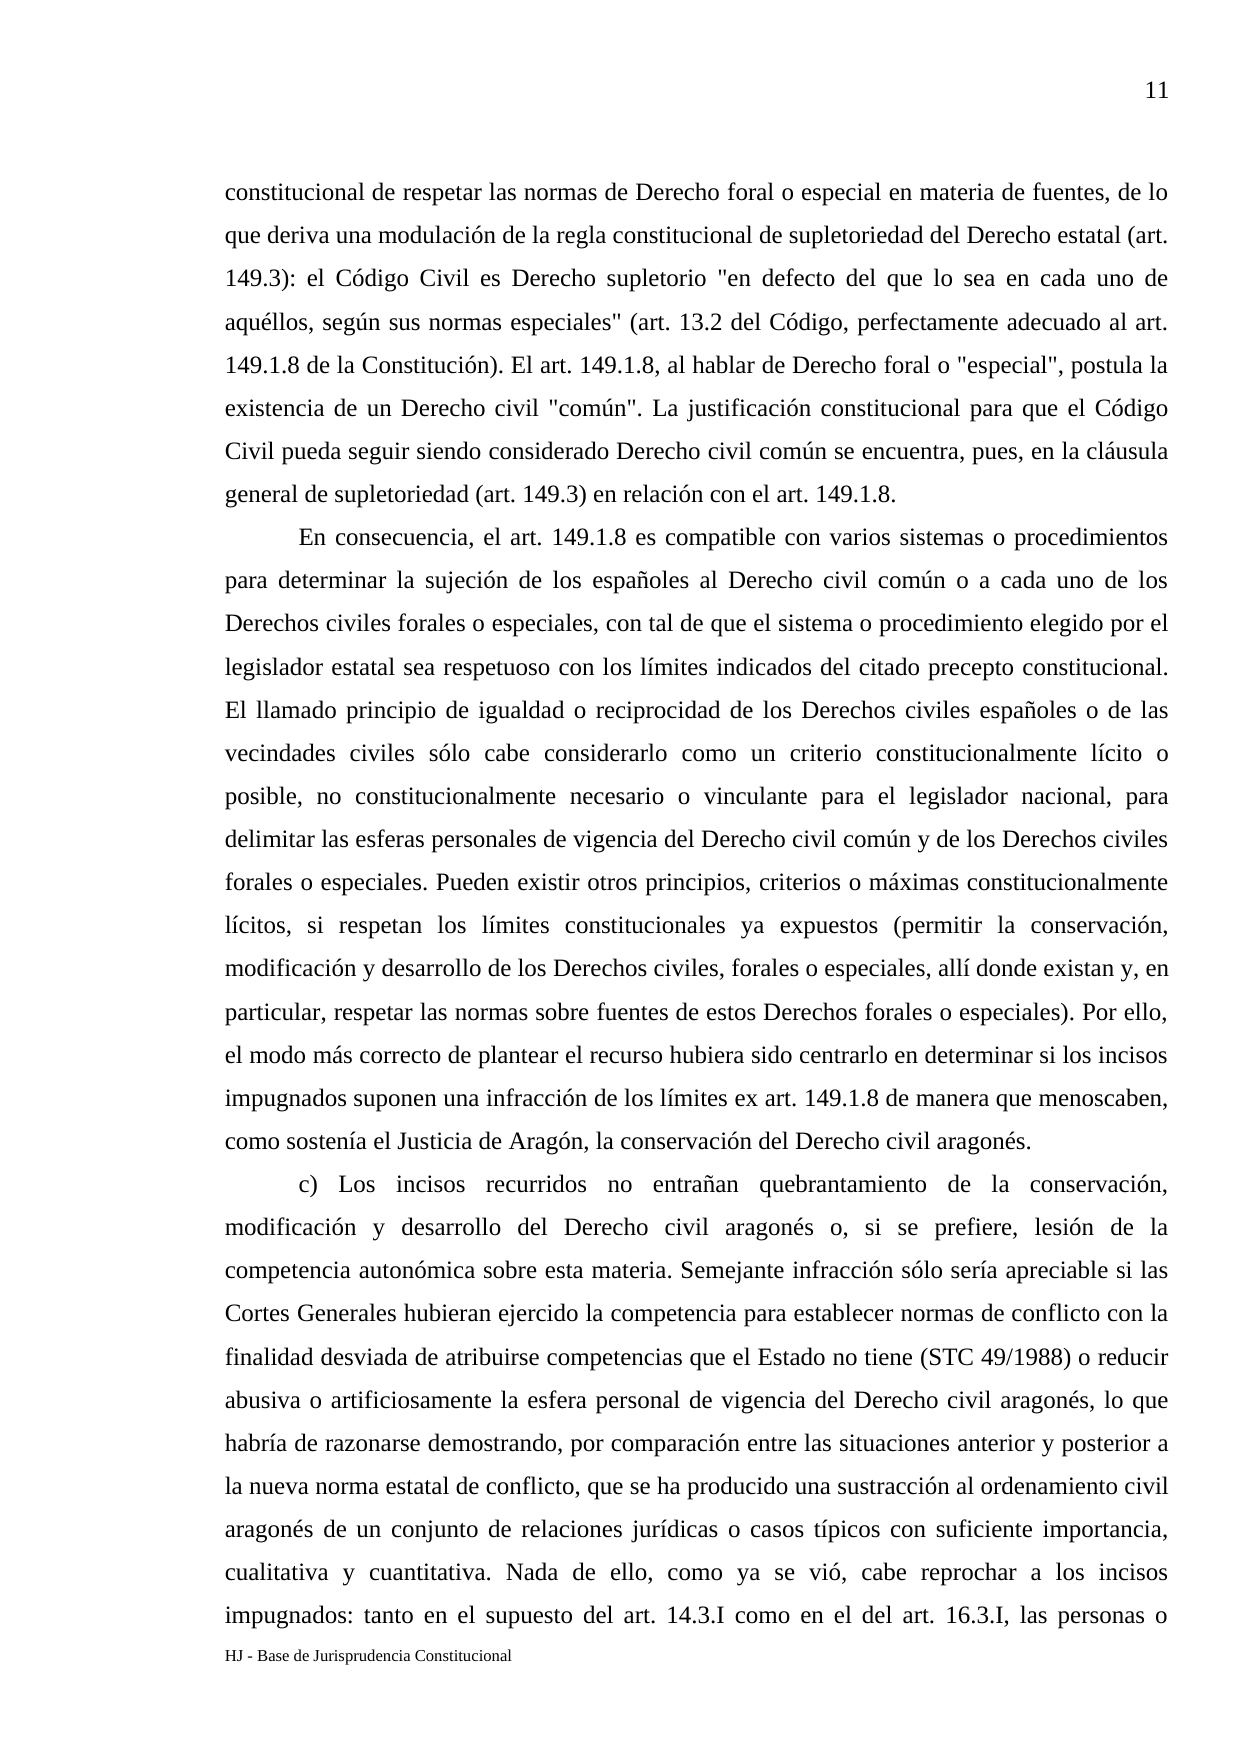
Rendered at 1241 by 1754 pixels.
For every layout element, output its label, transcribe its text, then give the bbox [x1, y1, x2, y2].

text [224, 177, 1169, 508]
text En consecuencia, el art. 149.1.8 es compatible con varios sistemas o procedimientos para determinar la sujeción de los españoles al Derecho civil común o a cada uno de los Derechos civiles forales o especiales, con tal de que el sistema o procedimiento elegido por el legislador estatal sea respetuoso con los límites indicados del citado precepto constitucional. El llamado principio de igualdad o reciprocidad de los Derechos civiles españoles o de las vecindades civiles sólo cabe considerarlo como un criterio constitucionalmente lícito o posible, no constitucionalmente necesario o vinculante para el legislador nacional, para delimitar las esferas personales de vigencia del Derecho civil común y de los Derechos civiles forales o especiales. Pueden existir otros principios, criterios o máximas constitucionalmente lícitos, si respetan los límites constitucionales ya expuestos (permitir la conservación, modificación y desarrollo de los Derechos civiles, forales o especiales, allí donde existan y, en particular, respetar las normas sobre fuentes de estos Derechos forales o especiales). Por ello, el modo más correcto de plantear el recurso hubiera sido centrarlo en determinar si los incisos impugnados suponen una infracción de los límites ex art. 149.1.8 de manera que menoscaben, como sostenía el Justicia de Aragón, la conservación del Derecho civil aragonés. [224, 522, 1169, 1155]
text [224, 1169, 1169, 1629]
